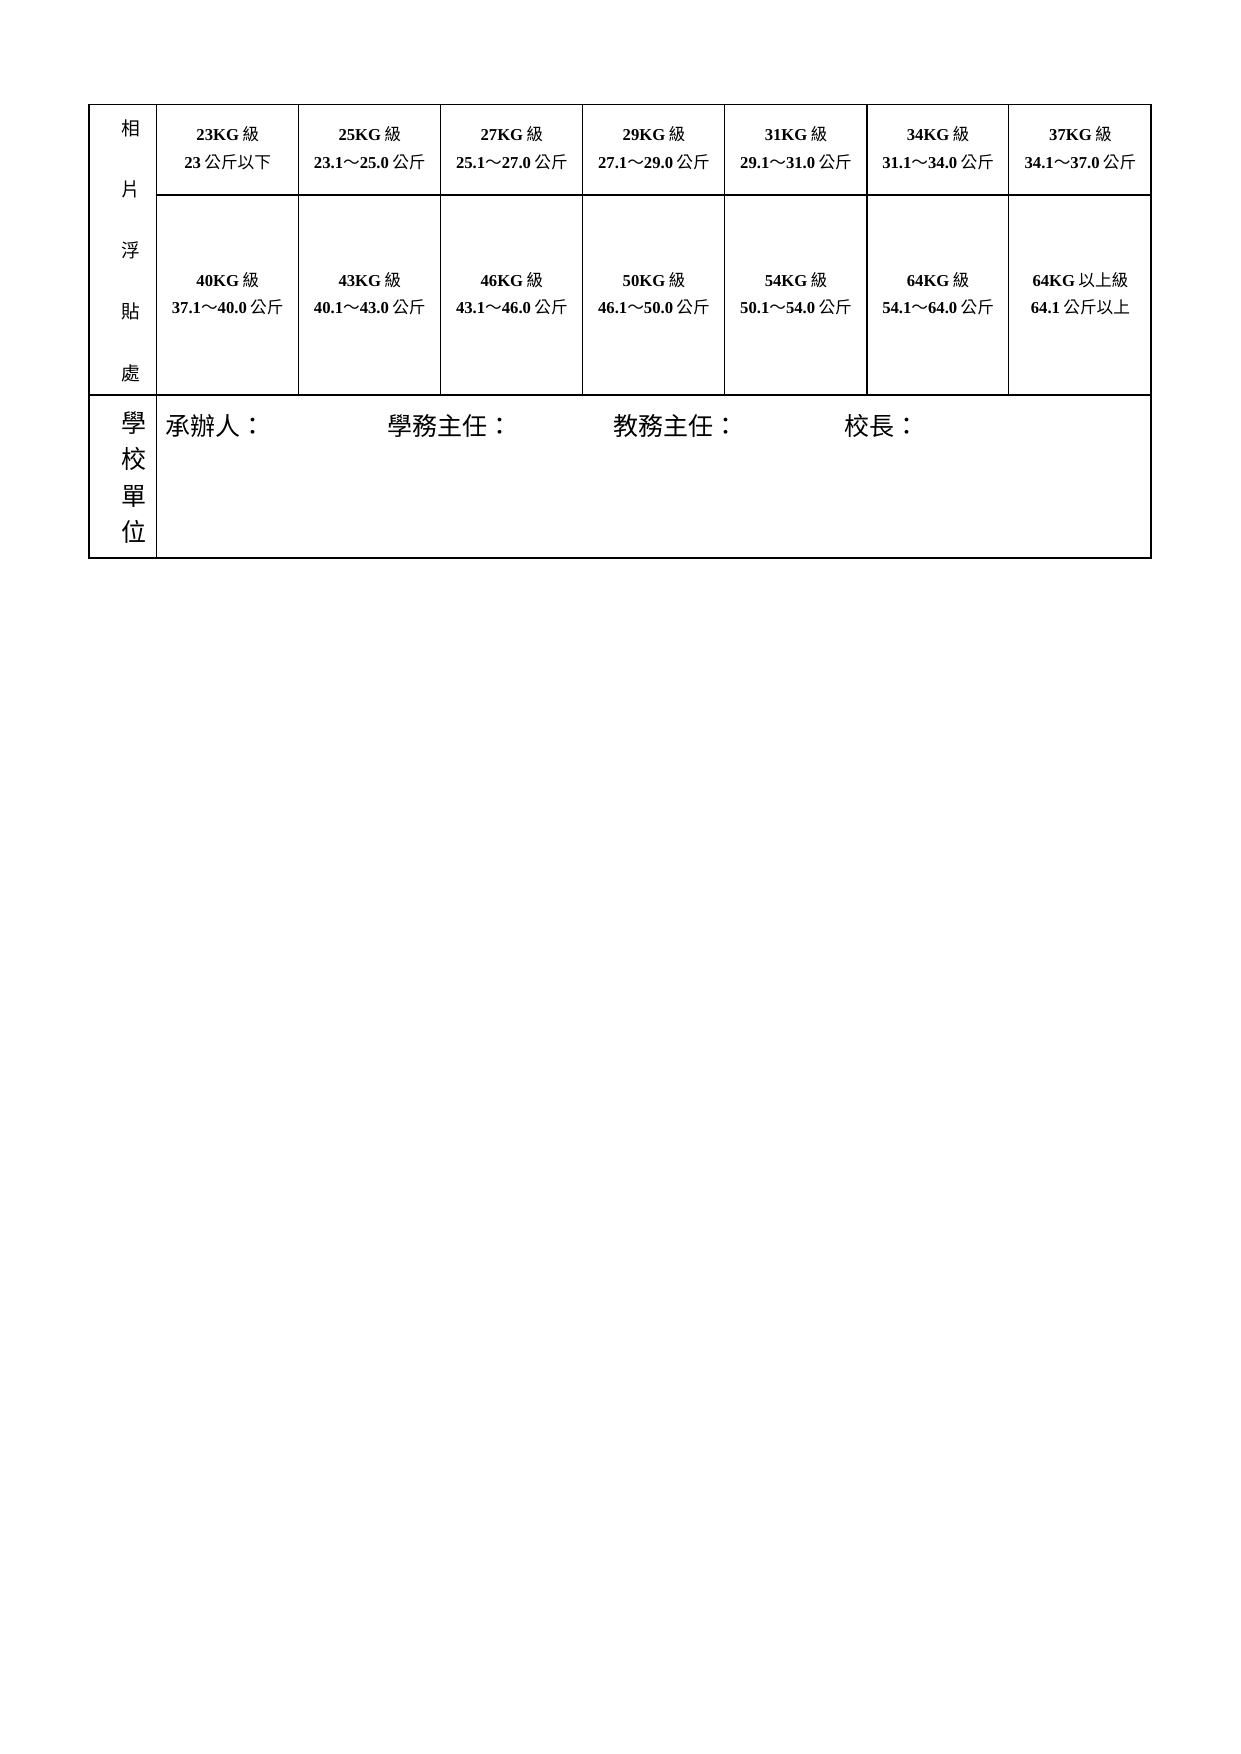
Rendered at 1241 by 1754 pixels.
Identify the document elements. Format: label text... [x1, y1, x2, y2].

table_cell 37KG級 34.1～37.0公斤 [1009, 105, 1150, 194]
table_cell 學校單位 [90, 396, 156, 557]
table_cell 43KG級 40.1～43.0公斤 [299, 196, 440, 394]
table_cell 23KG級 23公斤以下 [157, 105, 298, 194]
table_cell 29KG級 27.1～29.0公斤 [583, 105, 724, 194]
table_cell 50KG級 46.1～50.0公斤 [583, 196, 724, 394]
table_cell 承辦人： 學務主任： 教務主任： 校長： [157, 396, 1150, 557]
table_cell 25KG級 23.1～25.0公斤 [299, 105, 440, 194]
table_cell 46KG級 43.1～46.0公斤 [441, 196, 582, 394]
table_cell 64KG級 54.1～64.0公斤 [868, 196, 1008, 394]
table_cell 64KG以上級 64.1公斤以上 [1009, 196, 1150, 394]
table_cell 27KG級 25.1～27.0公斤 [441, 105, 582, 194]
table_cell 31KG級 29.1～31.0公斤 [725, 105, 866, 194]
table_cell 54KG級 50.1～54.0公斤 [725, 196, 866, 394]
table_cell 相 片 浮 貼 處 [90, 105, 156, 394]
table_cell 40KG級 37.1～40.0公斤 [157, 196, 298, 394]
table_cell 34KG級 31.1～34.0公斤 [868, 105, 1008, 194]
